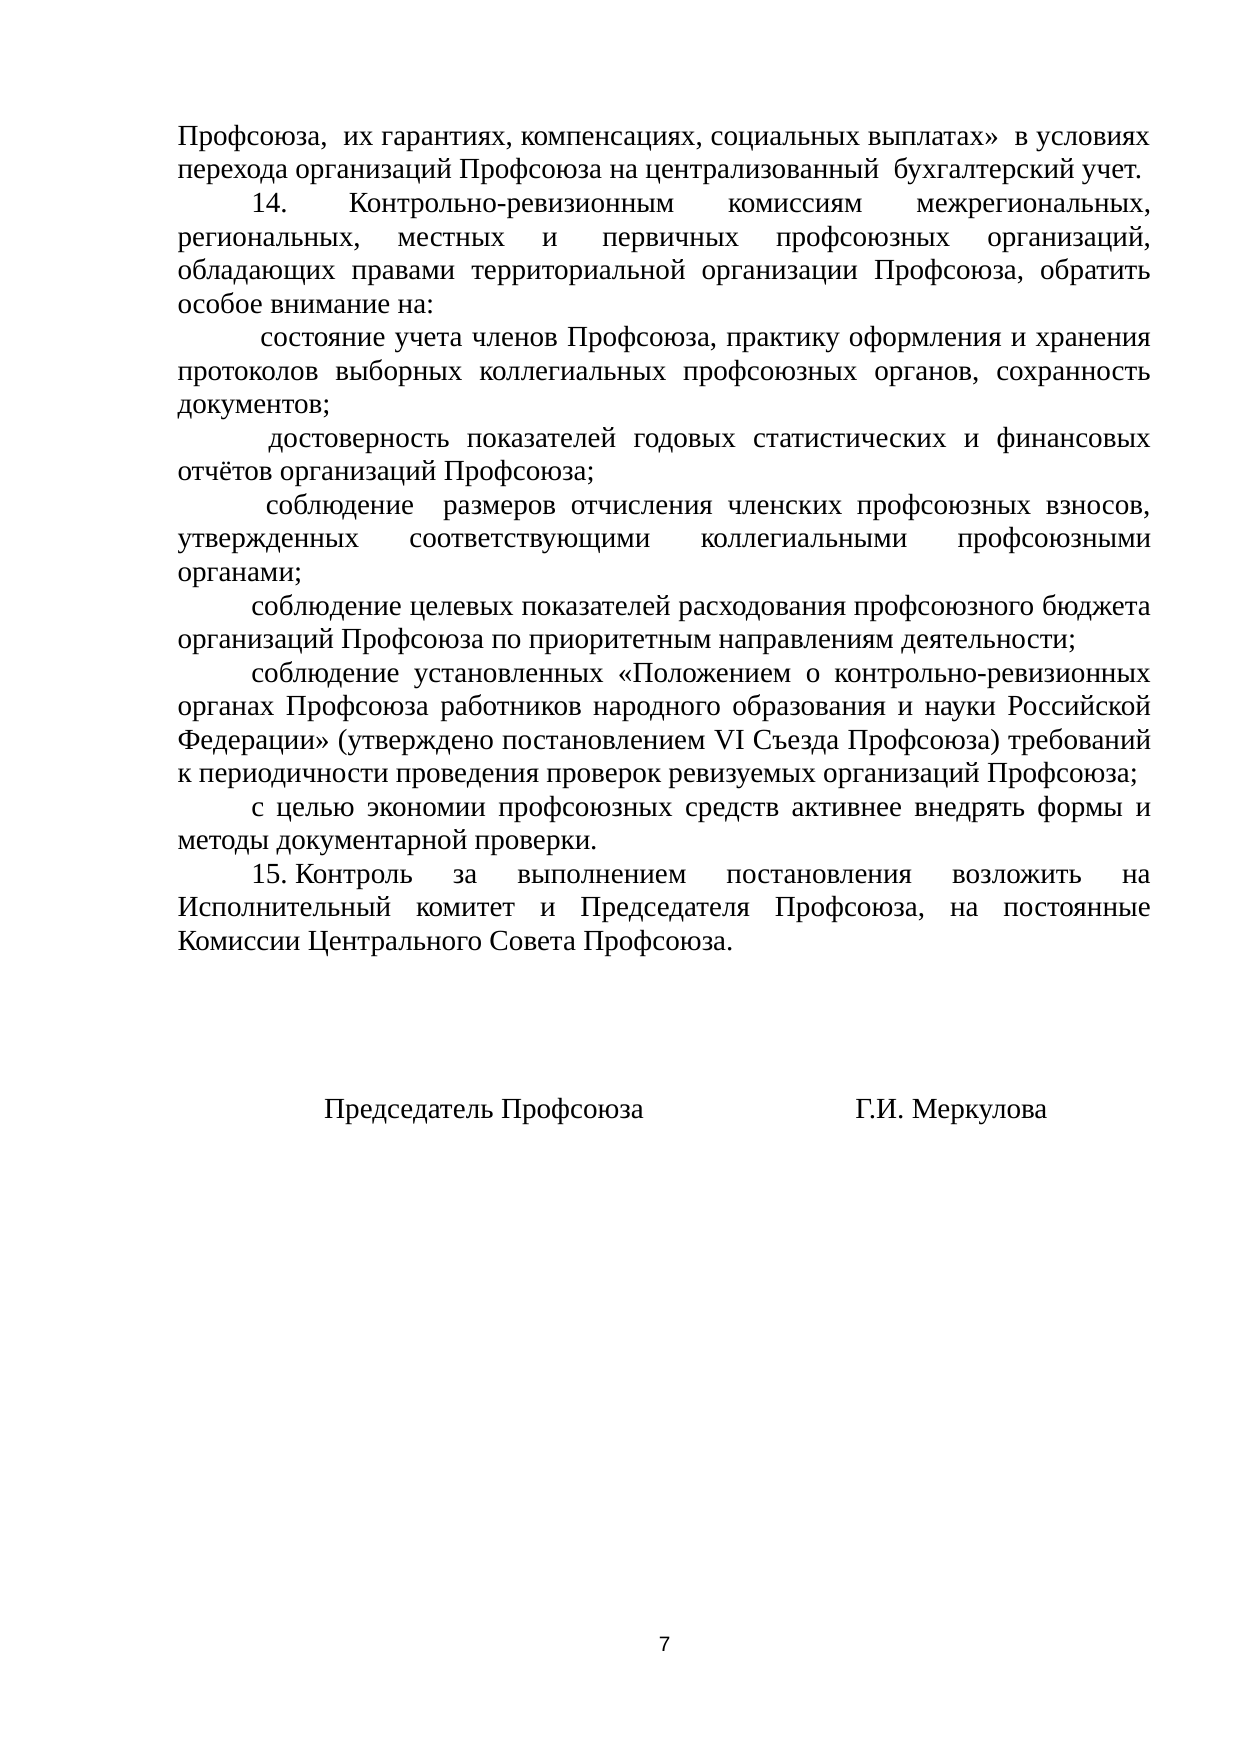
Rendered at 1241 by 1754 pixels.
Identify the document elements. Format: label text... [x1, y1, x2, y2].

text соблюдение целевых показателей расходования профсоюзного бюджета организаций Профсоюза по приоритетным направлениям деятельности; [177, 588, 1152, 655]
text Председатель Профсоюза Г.И. Меркулова [177, 1091, 1152, 1124]
text достоверность показателей годовых статистических и финансовых отчётов организаций Профсоюза; [177, 420, 1152, 487]
text 14. Контрольно-ревизионным комиссиям межрегиональных, региональных, местных и первичных профсоюзных организаций, обладающих правами территориальной организации Профсоюза, обратить особое внимание на: [177, 185, 1152, 319]
text с целью экономии профсоюзных средств активнее внедрять формы и методы документарной проверки. [177, 789, 1152, 856]
text состояние учета членов Профсоюза, практику оформления и хранения протоколов выборных коллегиальных профсоюзных органов, сохранность документов; [177, 319, 1152, 420]
text 15. Контроль за выполнением постановления возложить на Исполнительный комитет и Председателя Профсоюза, на постоянные Комиссии Центрального Совета Профсоюза. [177, 856, 1152, 957]
text соблюдение установленных «Положением о контрольно-ревизионных органах Профсоюза работников народного образования и науки Российской Федерации» (утверждено постановлением VI Съезда Профсоюза) требований к периодичности проведения проверок ревизуемых организаций Профсоюза; [177, 655, 1152, 789]
text соблюдение размеров отчисления членских профсоюзных взносов, утвержденных соответствующими коллегиальными профсоюзными органами; [177, 487, 1152, 588]
